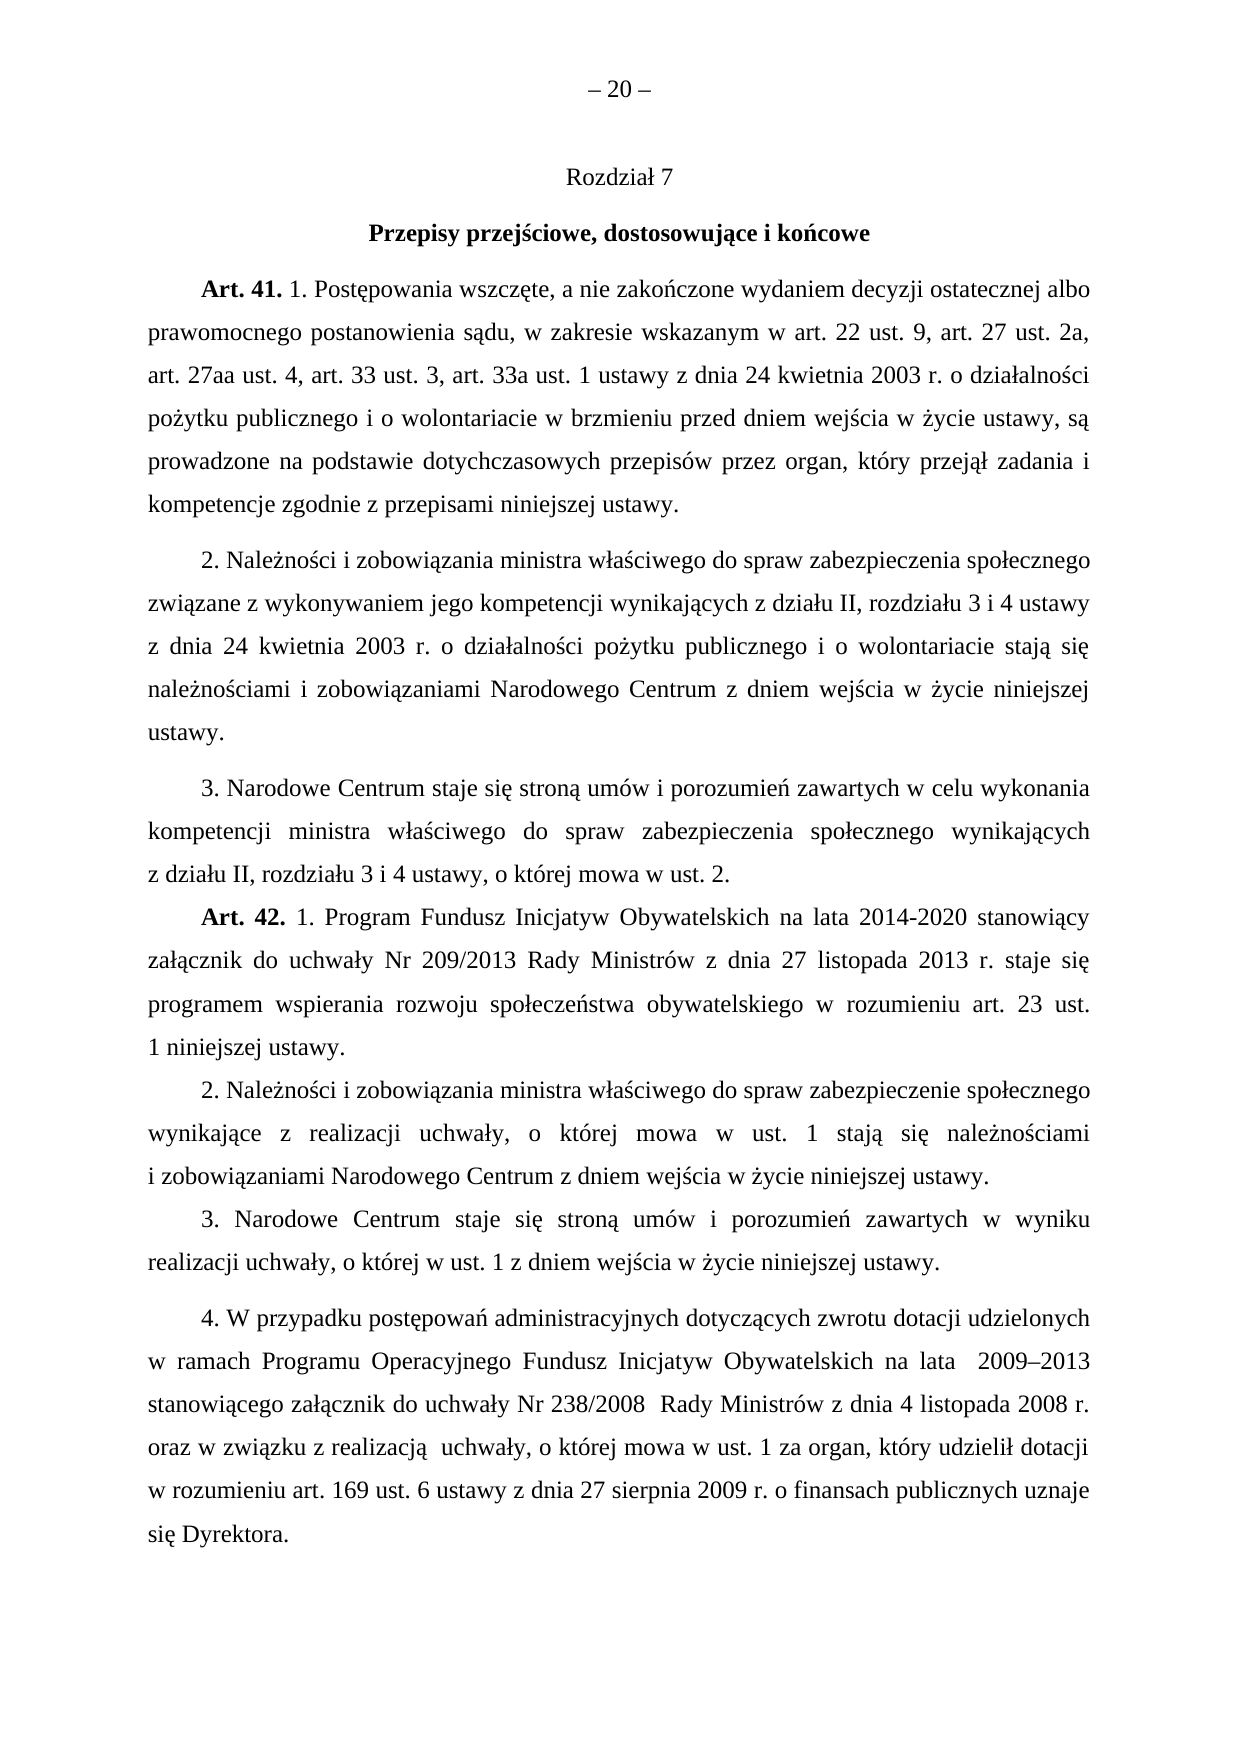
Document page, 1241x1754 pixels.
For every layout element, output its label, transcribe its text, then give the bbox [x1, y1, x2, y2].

text Przepisy przejściowe, dostosowujące i końcowe [148, 218, 1091, 247]
text 2. Należności i zobowiązania ministra właściwego do spraw zabezpieczenia społecznego związane z wykonywaniem jego kompetencji wynikających z działu II, rozdziału 3 i 4 ustawy z dnia 24 kwietnia 2003 r. o działalności pożytku publicznego i o wolontariacie stają się należnościami i zobowiązaniami Narodowego Centrum z dniem wejścia w życie niniejszej ustawy. [148, 545, 1091, 746]
text 2. Należności i zobowiązania ministra właściwego do spraw zabezpieczenie społecznego wynikające z realizacji uchwały, o której mowa w ust. 1 stają się należnościami i zobowiązaniami Narodowego Centrum z dniem wejścia w życie niniejszej ustawy. [148, 1075, 1091, 1190]
text Rozdział 7 [148, 162, 1091, 191]
text 4. W przypadku postępowań administracyjnych dotyczących zwrotu dotacji udzielonych w ramach Programu Operacyjnego Fundusz Inicjatyw Obywatelskich na lata 2009–2013 stanowiącego załącznik do uchwały Nr 238/2008 Rady Ministrów z dnia 4 listopada 2008 r. oraz w związku z realizacją uchwały, o której mowa w ust. 1 za organ, który udzielił dotacji w rozumieniu art. 169 ust. 6 ustawy z dnia 27 sierpnia 2009 r. o finansach publicznych uznaje się Dyrektora. [148, 1303, 1091, 1547]
text Art. 42. 1. Program Fundusz Inicjatyw Obywatelskich na lata 2014-2020 stanowiący załącznik do uchwały Nr 209/2013 Rady Ministrów z dnia 27 listopada 2013 r. staje się programem wspierania rozwoju społeczeństwa obywatelskiego w rozumieniu art. 23 ust. 1 niniejszej ustawy. [148, 902, 1091, 1061]
text 3. Narodowe Centrum staje się stroną umów i porozumień zawartych w wyniku realizacji uchwały, o której w ust. 1 z dniem wejścia w życie niniejszej ustawy. [148, 1204, 1091, 1276]
text 3. Narodowe Centrum staje się stroną umów i porozumień zawartych w celu wykonania kompetencji ministra właściwego do spraw zabezpieczenia społecznego wynikających z działu II, rozdziału 3 i 4 ustawy, o której mowa w ust. 2. [148, 773, 1091, 888]
text Art. 41. 1. Postępowania wszczęte, a nie zakończone wydaniem decyzji ostatecznej albo prawomocnego postanowienia sądu, w zakresie wskazanym w art. 22 ust. 9, art. 27 ust. 2a, art. 27aa ust. 4, art. 33 ust. 3, art. 33a ust. 1 ustawy z dnia 24 kwietnia 2003 r. o działalności pożytku publicznego i o wolontariacie w brzmieniu przed dniem wejścia w życie ustawy, są prowadzone na podstawie dotychczasowych przepisów przez organ, który przejął zadania i kompetencje zgodnie z przepisami niniejszej ustawy. [148, 274, 1091, 518]
